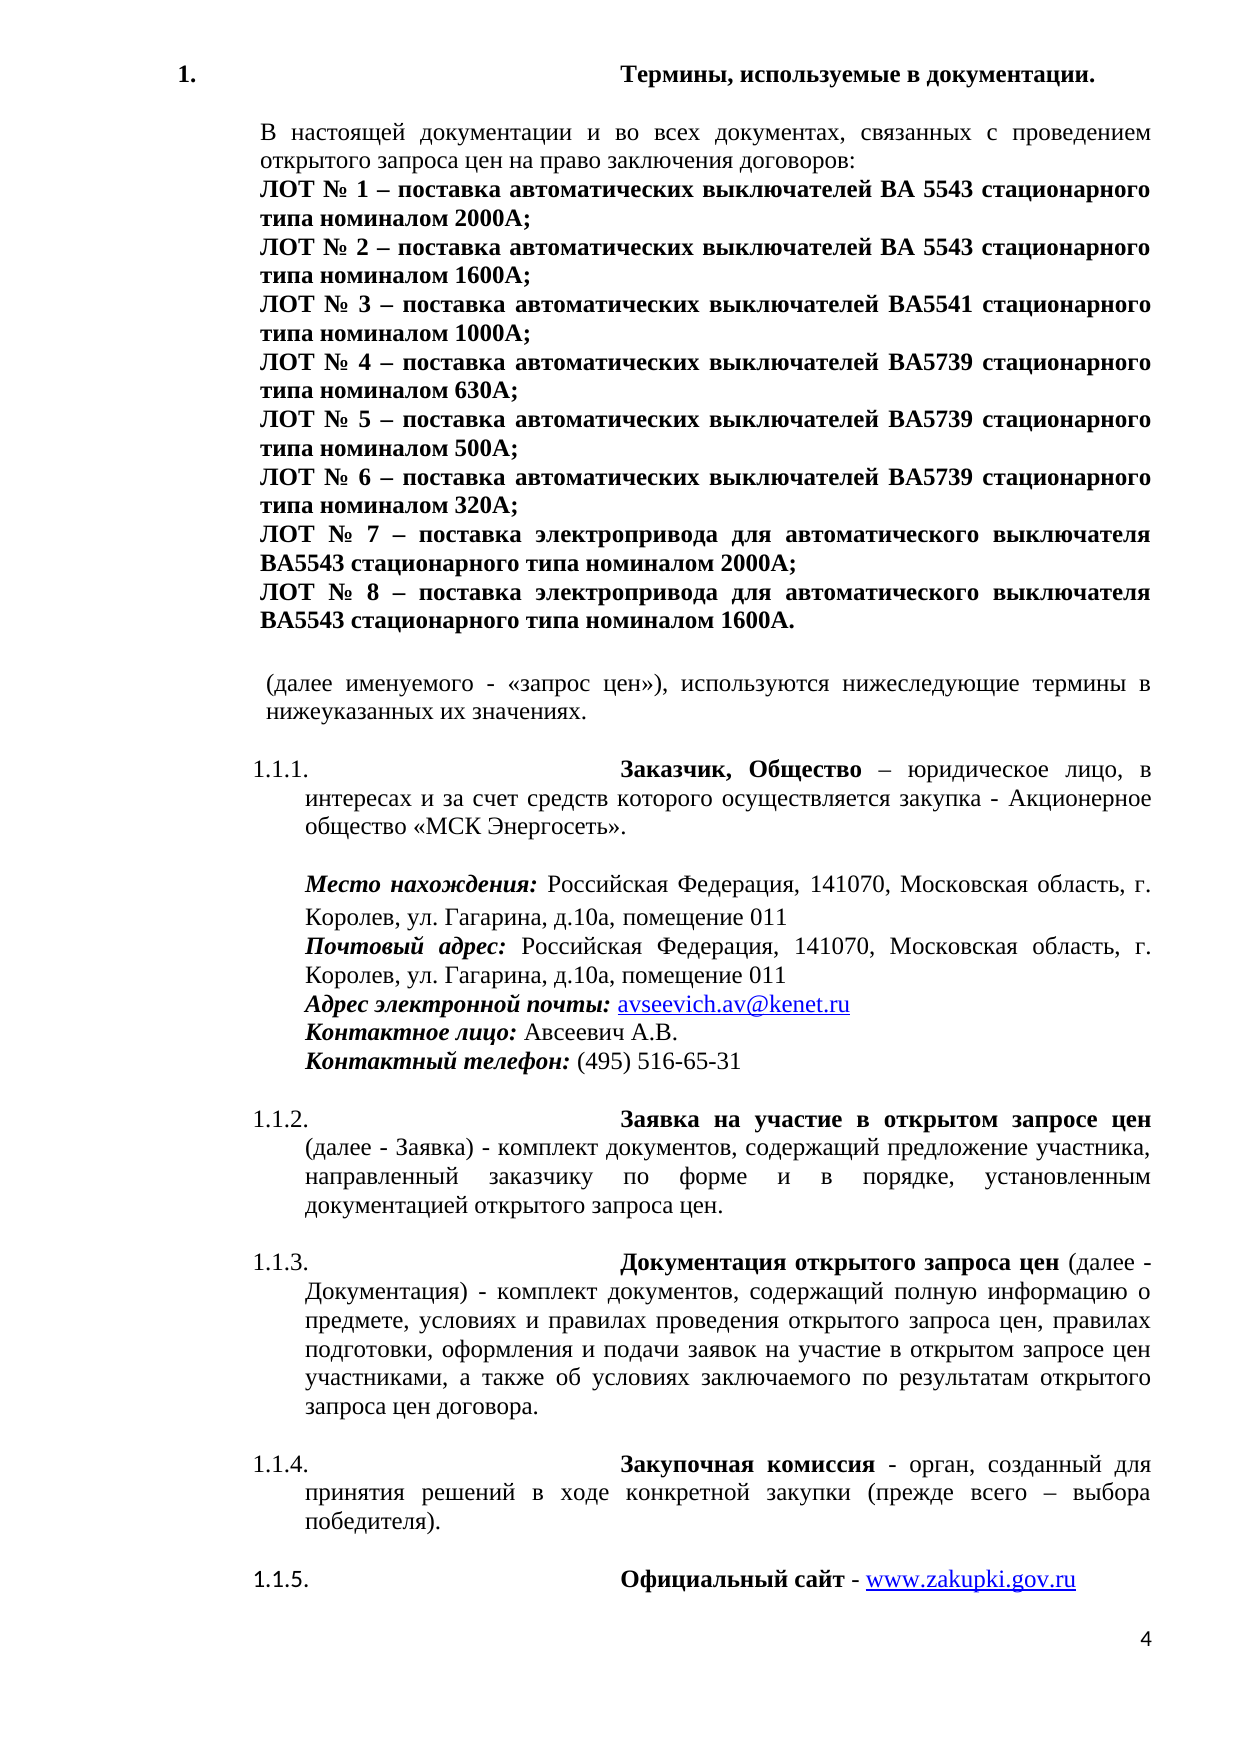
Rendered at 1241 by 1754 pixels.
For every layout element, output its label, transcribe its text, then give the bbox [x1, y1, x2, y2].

list Контактный телефон: (495) 516-65-31 [305, 1046, 1152, 1075]
list ЛОТ № 2 – поставка автоматических выключателей ВА 5543 стационарного типа номиналом 1600А; [260, 232, 1152, 289]
list (далее именуемого - «запрос цен»), используются нижеследующие термины в нижеуказанных их значениях. [266, 668, 1152, 725]
list Адрес электронной почты: avseevich.av@kenet.ru [305, 989, 1152, 1017]
list Контактное лицо: Авсеевич А.В. [305, 1017, 1152, 1046]
list ЛОТ № 4 – поставка автоматических выключателей ВА5739 стационарного типа номиналом 630А; [260, 347, 1152, 404]
list Место нахождения: Российская Федерация, 141070, Московская область, г. Королев, ул. Гагарина, д.10а, помещение 011 [305, 869, 1152, 931]
list ЛОТ № 3 – поставка автоматических выключателей ВА5541 стационарного типа номиналом 1000А; [260, 289, 1152, 347]
list В настоящей документации и во всех документах, связанных с проведением открытого запроса цен на право заключения договоров: [260, 117, 1152, 174]
list ЛОТ № 5 – поставка автоматических выключателей ВА5739 стационарного типа номиналом 500А; [260, 404, 1152, 462]
list Почтовый адрес: Российская Федерация, 141070, Московская область, г. Королев, ул. Гагарина, д.10а, помещение 011 [305, 931, 1152, 989]
list ЛОТ № 8 – поставка электропривода для автоматического выключателя ВА5543 стационарного типа номиналом 1600А. [260, 577, 1152, 634]
list Термины, используемые в документации. [177, 59, 1152, 88]
list Закупочная комиссия - орган, созданный для принятия решений в ходе конкретной закупки (прежде всего – выбора победителя). [252, 1449, 1152, 1535]
list ЛОТ № 6 – поставка автоматических выключателей ВА5739 стационарного типа номиналом 320А; [260, 462, 1152, 519]
list ЛОТ № 1 – поставка автоматических выключателей ВА 5543 стационарного типа номиналом 2000А; [260, 174, 1152, 232]
list Заказчик, Общество – юридическое лицо, в интересах и за счет средств которого осуществляется закупка - Акционерное общество «МСК Энергосеть». [252, 754, 1152, 840]
list ЛОТ № 7 – поставка электропривода для автоматического выключателя ВА5543 стационарного типа номиналом 2000А; [260, 519, 1152, 577]
list Заявка на участие в открытом запросе цен (далее - Заявка) - комплект документов, содержащий предложение участника, направленный заказчику по форме и в порядке, установленным документацией открытого запроса цен. [252, 1104, 1152, 1219]
list Официальный сайт - www.zakupki.gov.ru [252, 1564, 1152, 1594]
list Документация открытого запроса цен (далее - Документация) - комплект документов, содержащий полную информацию о предмете, условиях и правилах проведения открытого запроса цен, правилах подготовки, оформления и подачи заявок на участие в открытом запросе цен участниками, а также об условиях заключаемого по результатам открытого запроса цен договора. [252, 1247, 1152, 1420]
